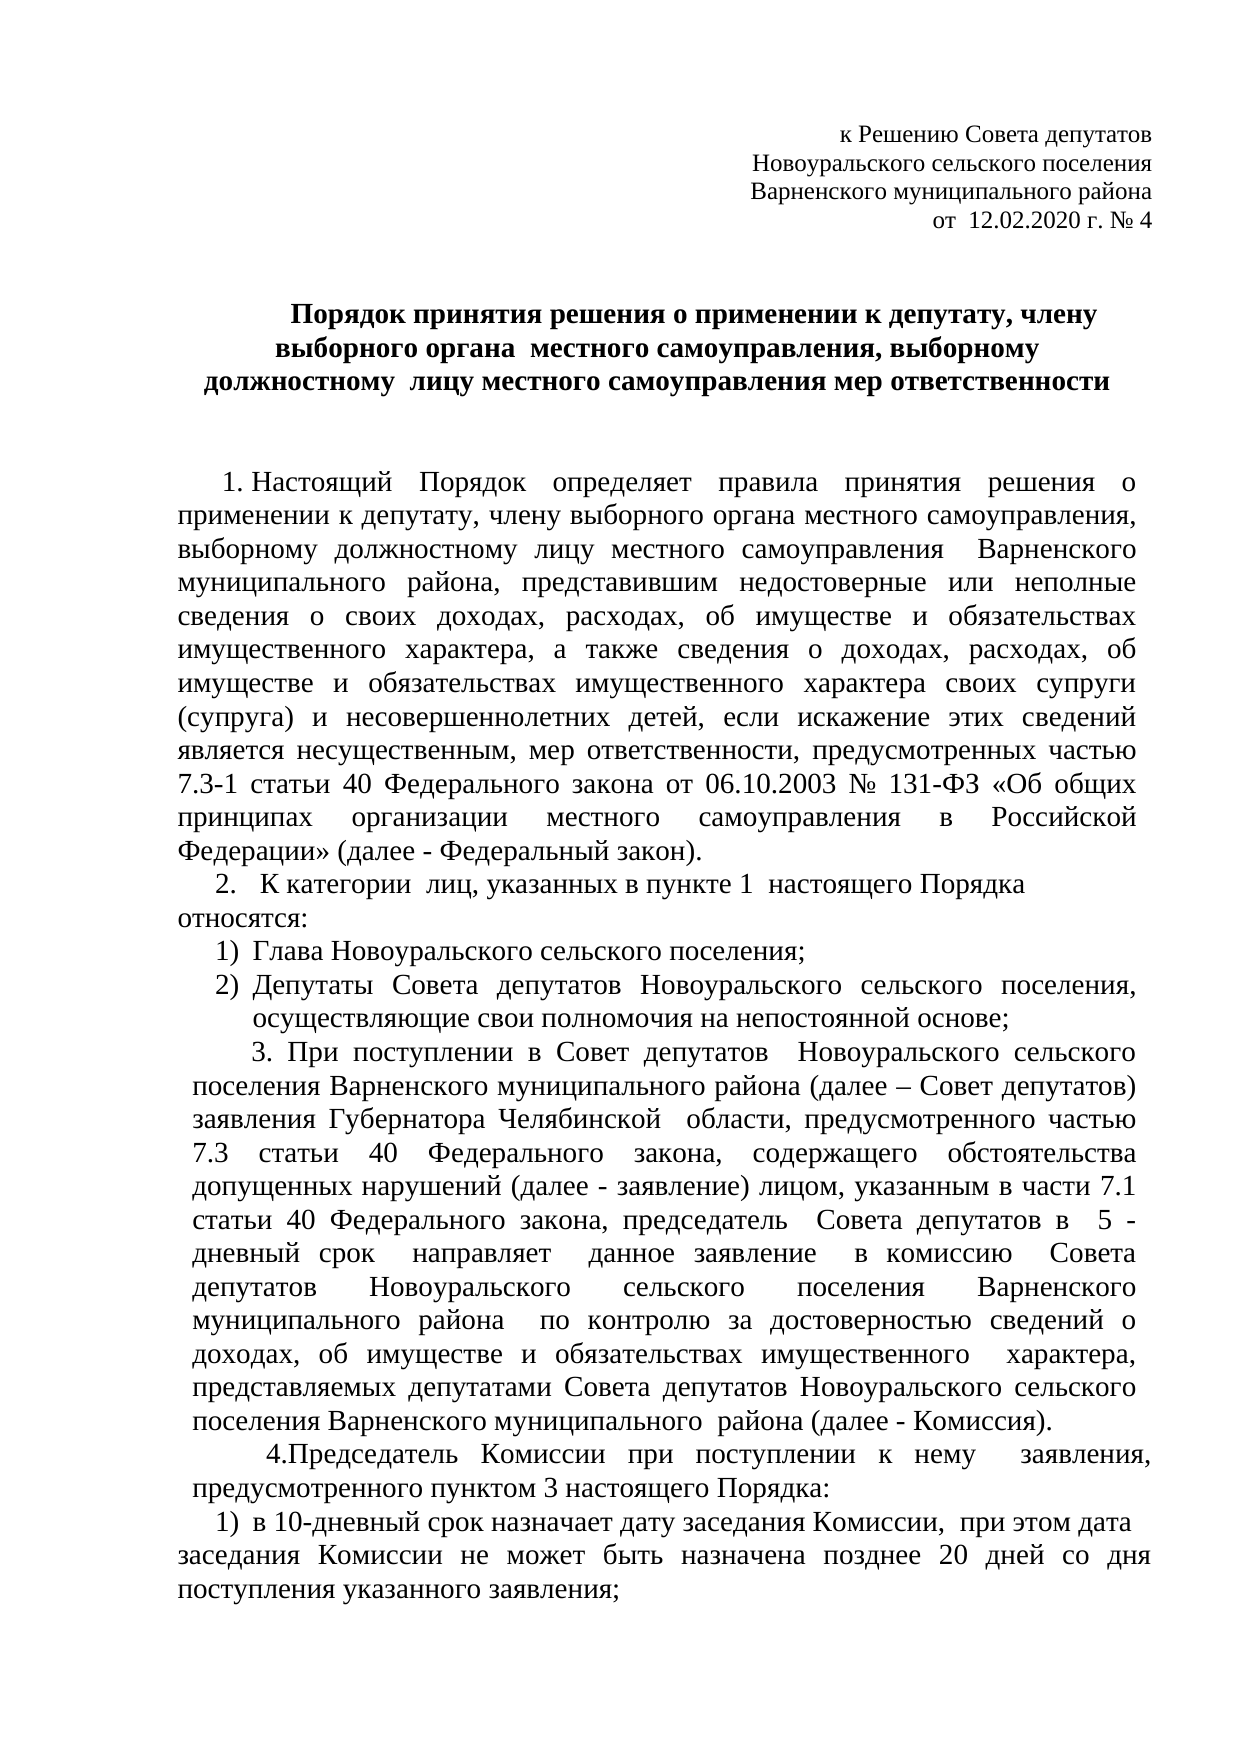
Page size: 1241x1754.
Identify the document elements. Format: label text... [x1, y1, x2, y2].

text Варненского муниципального района [177, 176, 1152, 205]
text 4.Председатель Комиссии при поступлении к нему заявления, предусмотренного пунктом 3 настоящего Порядка: [192, 1437, 1152, 1504]
text относятся: [177, 900, 1137, 933]
text от 12.02.2020 г. № 4 [177, 205, 1152, 234]
text Порядок принятия решения о применении к депутату, члену выборного органа местного самоуправления, выборному должностному лицу местного самоуправления мер ответственности [177, 296, 1137, 397]
list Настоящий Порядок определяет правила принятия решения о применении к депутату, члену выборного органа местного самоуправления, выборному должностному лицу местного самоуправления Варненского муниципального района, представившим недостоверные или неполные сведения о своих доходах, расходах, об имуществе и обязательствах имущественного характера, а также сведения о доходах, расходах, об имуществе и обязательствах имущественного характера своих супруги (супруга) и несовершеннолетних детей, если искажение этих сведений является несущественным, мер ответственности, предусмотренных частью 7.3-1 статьи 40 Федерального закона от 06.10.2003 № 131-ФЗ «Об общих принципах организации местного самоуправления в Российской Федерации» (далее - Федеральный закон). [177, 464, 1137, 866]
text 3. При поступлении в Совет депутатов Новоуральского сельского поселения Варненского муниципального района (далее – Совет депутатов) заявления Губернатора Челябинской области, предусмотренного частью 7.3 статьи 40 Федерального закона, содержащего обстоятельства допущенных нарушений (далее - заявление) лицом, указанным в части 7.1 статьи 40 Федерального закона, председатель Совета депутатов в 5 - дневный срок направляет данное заявление в комиссию Совета депутатов Новоуральского сельского поселения Варненского муниципального района по контролю за достоверностью сведений о доходах, об имуществе и обязательствах имущественного характера, представляемых депутатами Совета депутатов Новоуральского сельского поселения Варненского муниципального района (далее - Комиссия). [192, 1034, 1137, 1437]
text Новоуральского сельского поселения [177, 148, 1152, 176]
list в 10-дневный срок назначает дату заседания Комиссии, при этом дата [215, 1504, 1152, 1537]
list Глава Новоуральского сельского поселения; [215, 933, 1137, 967]
list Депутаты Совета депутатов Новоуральского сельского поселения, осуществляющие свои полномочия на непостоянной основе; [215, 967, 1137, 1034]
text заседания Комиссии не может быть назначена позднее 20 дней со дня поступления указанного заявления; [177, 1537, 1152, 1604]
text к Решению Совета депутатов [177, 119, 1152, 148]
list К категории лиц, указанных в пункте 1 настоящего Порядка [215, 866, 1137, 900]
